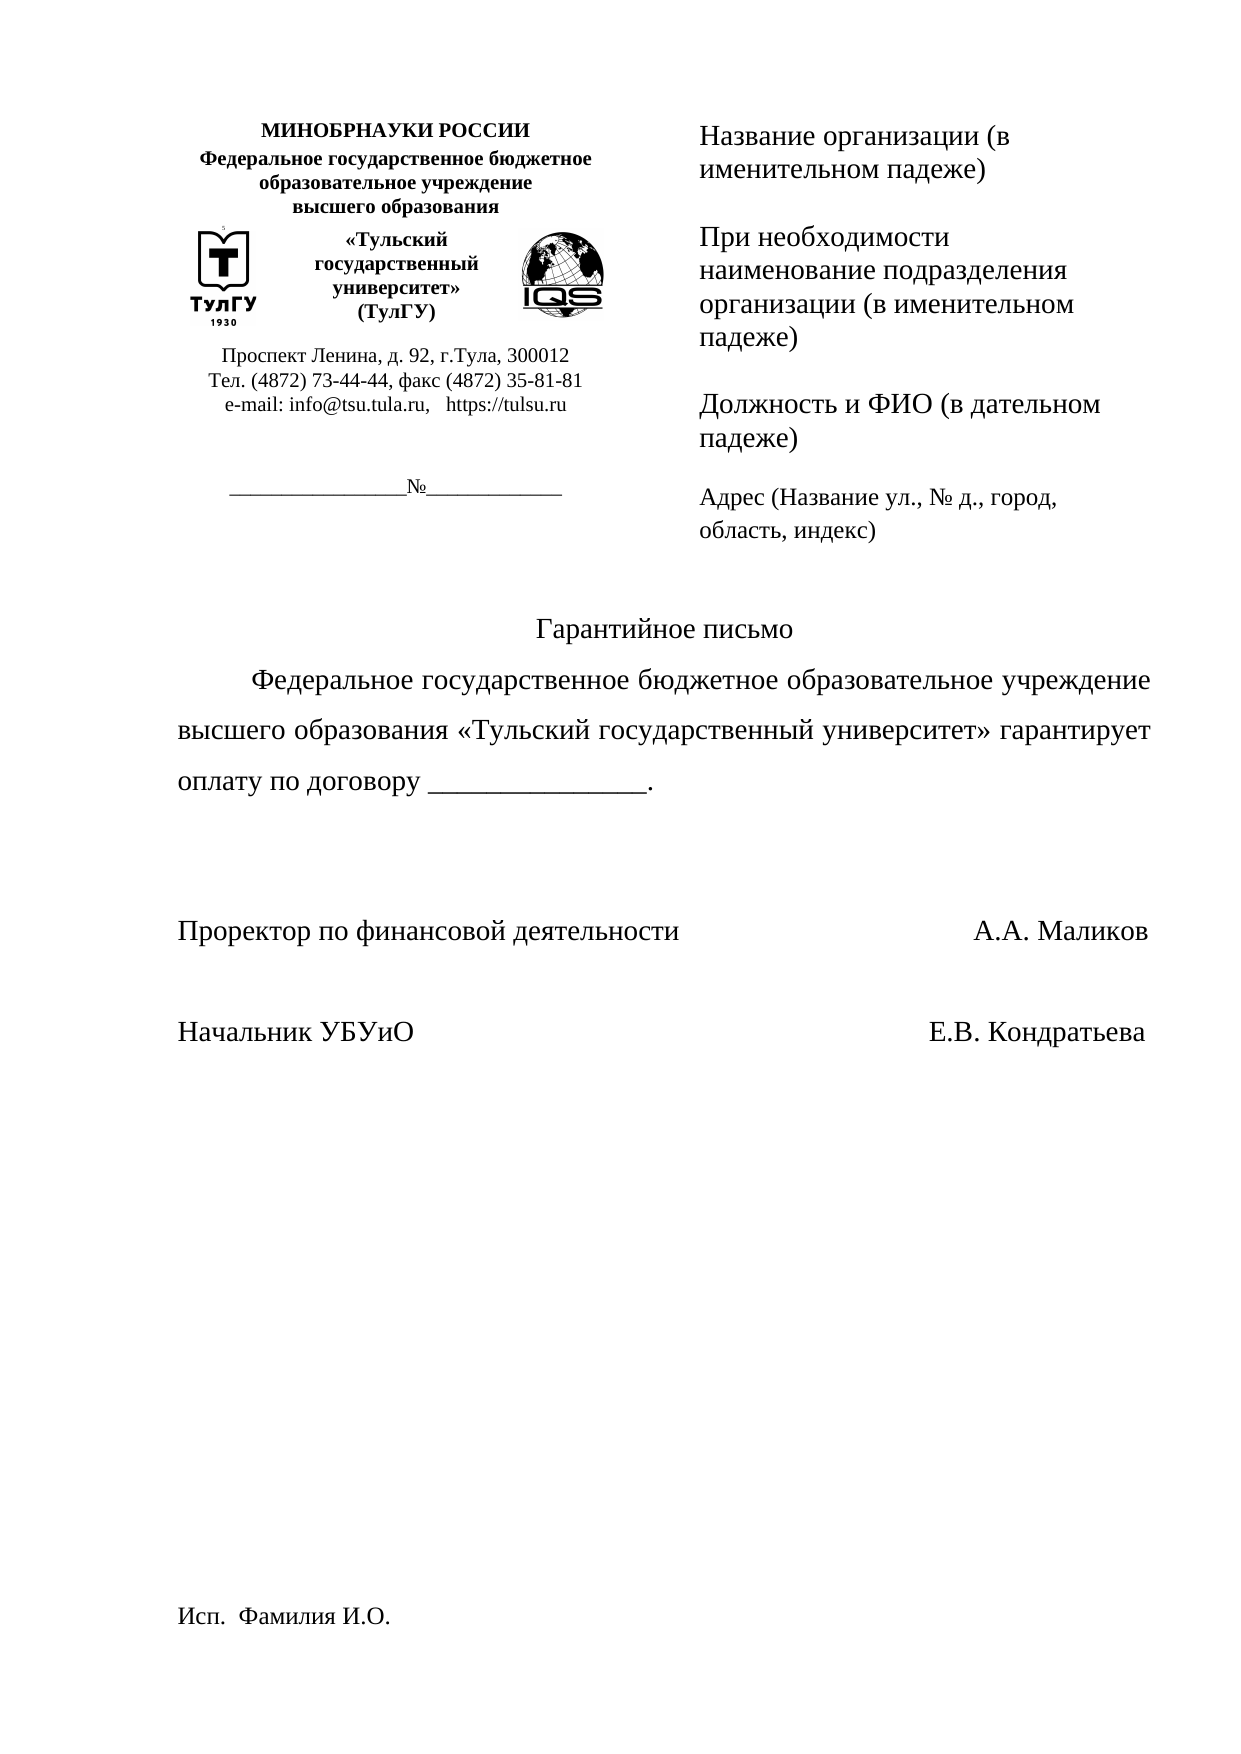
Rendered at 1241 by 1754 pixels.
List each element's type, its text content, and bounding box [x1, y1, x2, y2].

text Федеральное государственное бюджетное образовательное учреждение высшего образования «Тульский государственный университет» гарантирует оплату по договору _______________. [177, 662, 1152, 796]
table_cell Проспект Ленина, д. .Тула, 300012 Тел. (4872) 73-44-44, факс (4872) 35-81-81 е-mail: info@tsu.tula.ru, https://tulsu.ru [166, 331, 625, 427]
table_header МИНОБРНАУКИ РОССИИ [166, 118, 625, 146]
table_cell [502, 219, 625, 331]
text Исп. Фамилия И.О. [177, 1601, 1152, 1630]
table_cell 5 [166, 219, 291, 331]
text Начальник УБУиО Е.В. Кондратьева [177, 1014, 1152, 1048]
table_cell Федеральное государственное бюджетное образовательное учреждение высшего образования [166, 146, 625, 218]
table_cell _________________№_____________ [166, 427, 625, 544]
text Гарантийное письмо [177, 612, 1152, 645]
table_cell «Тульский государственный университет» (ТулГУ) [291, 219, 502, 331]
text Проректор по финансовой деятельности А.А. Маликов [177, 913, 1152, 947]
table_header Название организации (в именительном падеже) При необходимости наименование подразделения организации (в именительном падеже) Должность и ФИО (в дательном падеже) Адрес (Название ул., № д., город, область, индекс) [625, 118, 1140, 544]
picture [190, 231, 257, 326]
picture [518, 228, 605, 321]
